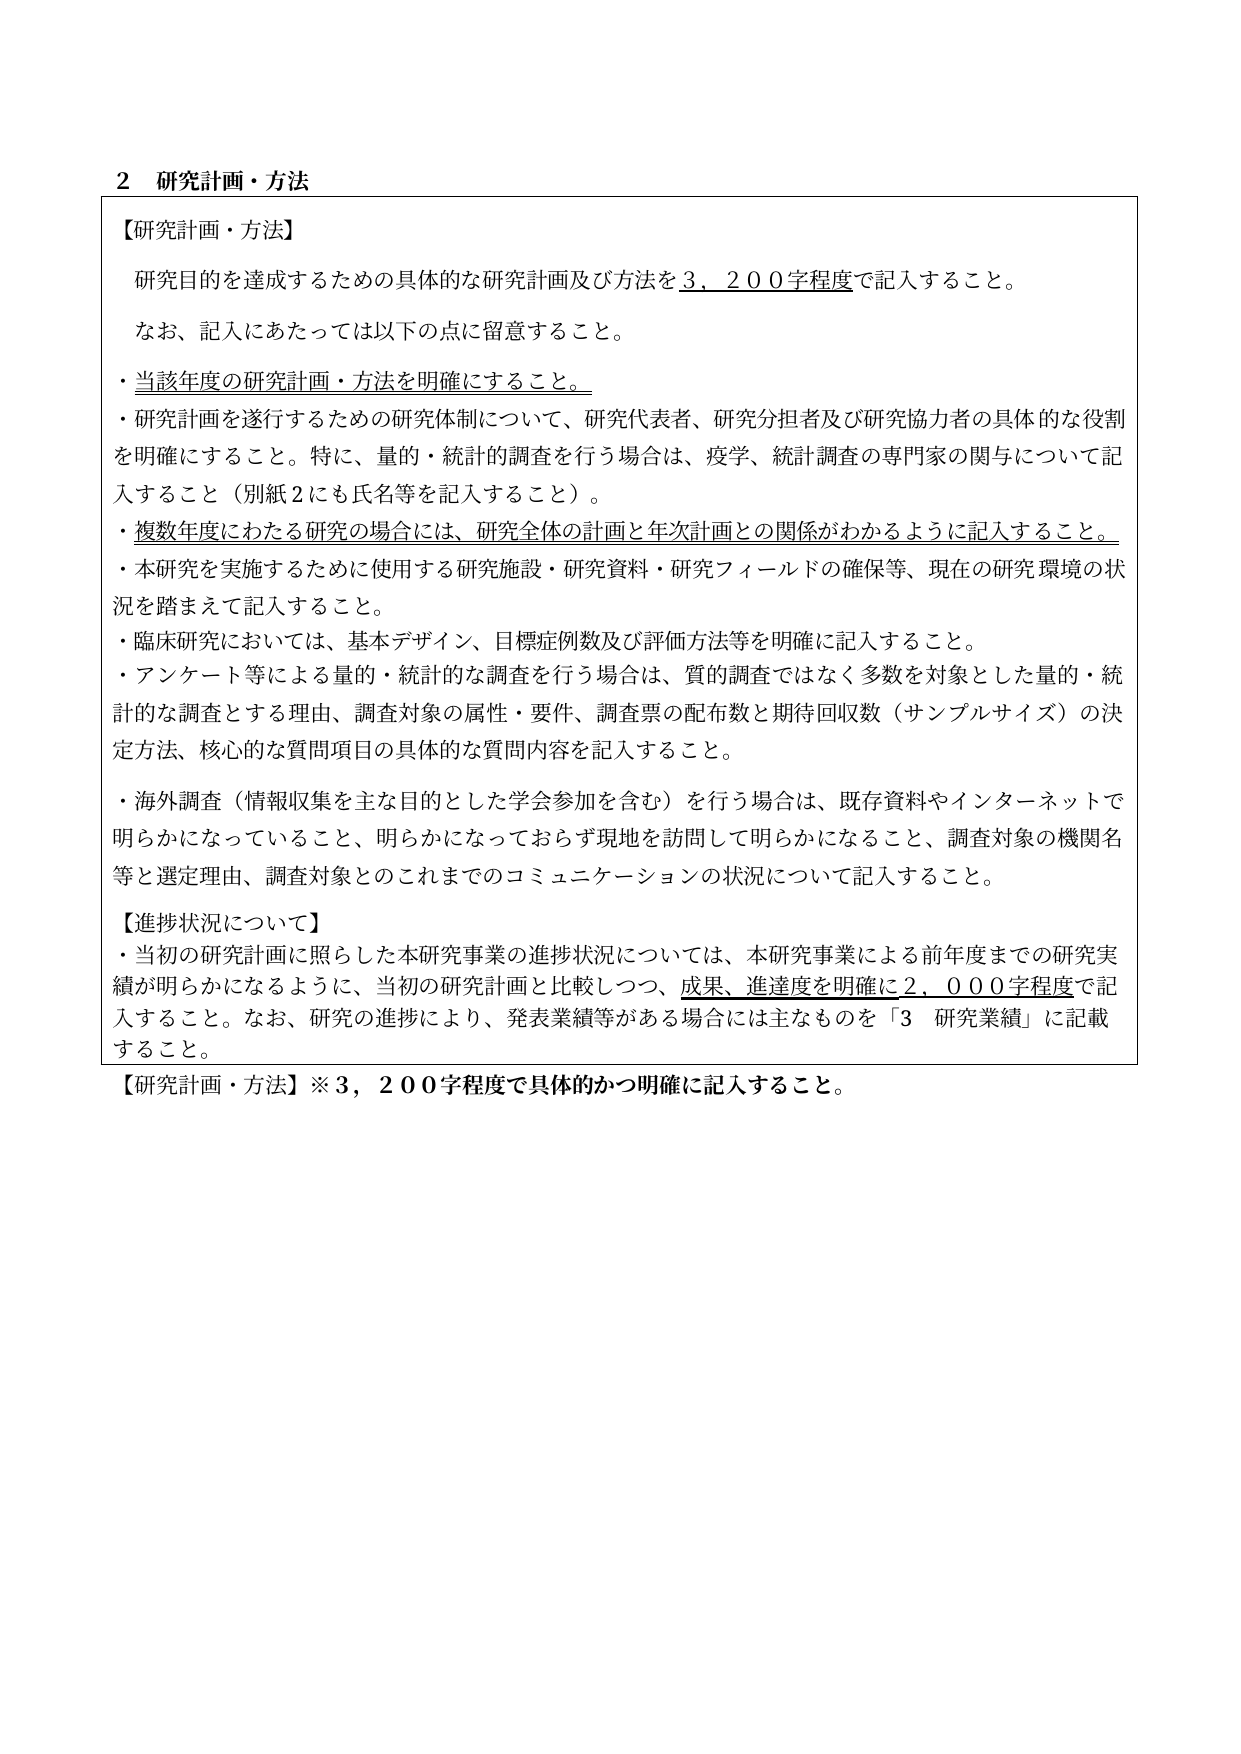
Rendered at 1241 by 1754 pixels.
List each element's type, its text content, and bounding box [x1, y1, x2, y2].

text ２ 研究計画・方法 [112, 164, 1128, 196]
text 【研究計画・方法】※３，２００字程度で具体的かつ明確に記入すること。 [112, 1065, 1128, 1102]
table_header 【研究計画・方法】 研究目的を達成するための具体的な研究計画及び方法を３，２００字程度で記入すること。 なお、記入にあたっては以下の点に留意すること。 ・当該年度の研究計画・方法を明確にすること。 ・研究計画を遂行するための研究体制について、研究代表者、研究分担者及び研究協力者の具体的な役割を明確にすること。特に、量的・統計的調査を行う場合は、疫学、統計調査の専門家の関与について記入すること（別紙2にも氏名等を記入すること）。 ・複数年度にわたる研究の場合には、研究全体の計画と年次計画との関係がわかるように記入すること。 ・本研究を実施するために使用する研究施設・研究資料・研究フィールドの確保等、現在の研究環境の状況を踏まえて記入すること。 ・臨床研究においては、基本デザイン、目標症例数及び評価方法等を明確に記入すること。 ・アンケート等による量的・統計的な調査を行う場合は、質的調査ではなく多数を対象とした量的・統計的な調査とする理由、調査対象の属性・要件、調査票の配布数と期待回収数（サンプルサイズ）の決定方法、核心的な質問項目の具体的な質問内容を記入すること。 ・海外調査（情報収集を主な目的とした学会参加を含む）を行う場合は、既存資料やインターネットで明らかになっていること、明らかになっておらず現地を訪問して明らかになること、調査対象の機関名等と選定理由、調査対象とのこれまでのコミュニケーションの状況について記入すること。 【進捗状況について】 ・当初の研究計画に照らした本研究事業の進捗状況については、本研究事業による前年度までの研究実 績が明らかになるように、当初の研究計画と比較しつつ、成果、進達度を明確に２，０００字程度で記入すること。なお、研究の進捗により、発表業績等がある場合には主なものを「3 研究業績」に記載すること。 [102, 197, 1137, 1064]
